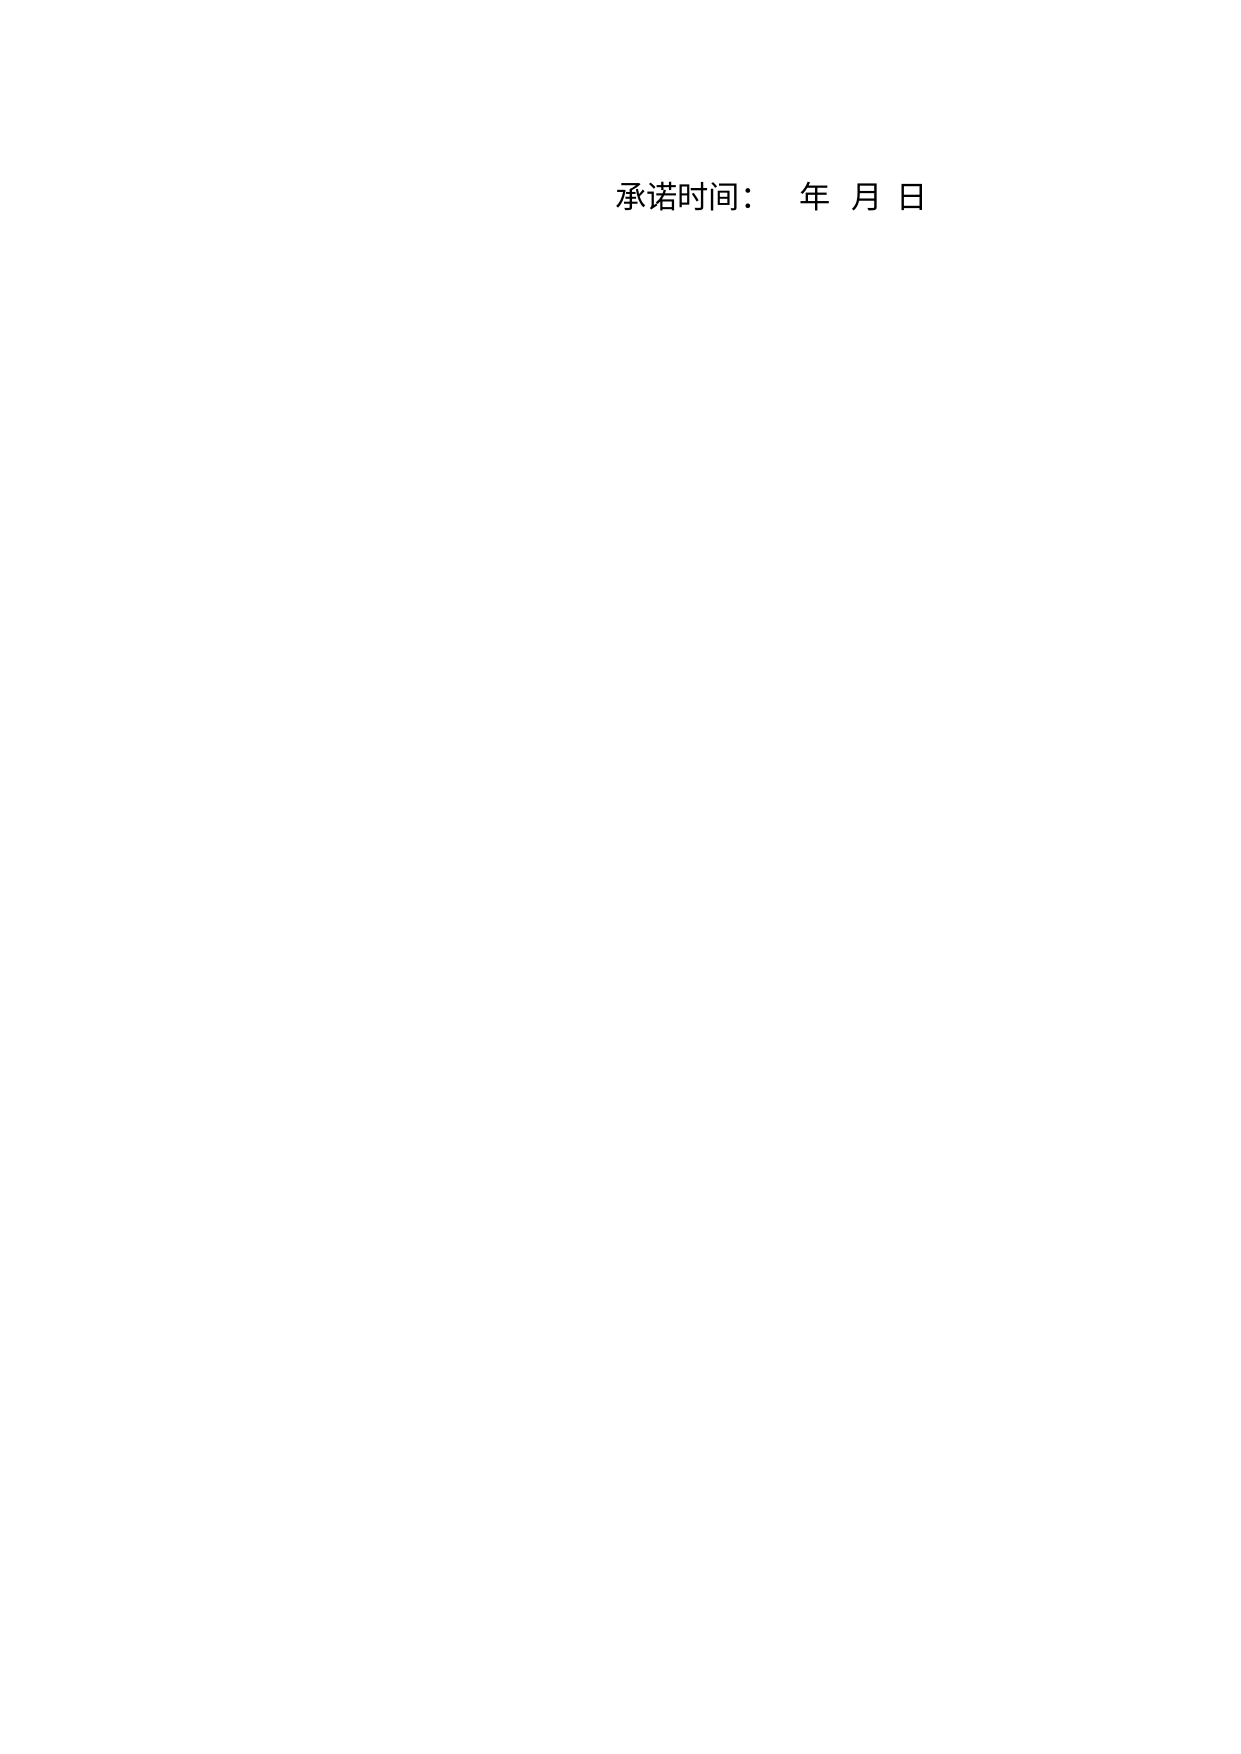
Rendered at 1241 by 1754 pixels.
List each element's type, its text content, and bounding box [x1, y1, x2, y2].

text 承诺时间： 年 月 日 [177, 162, 1084, 227]
